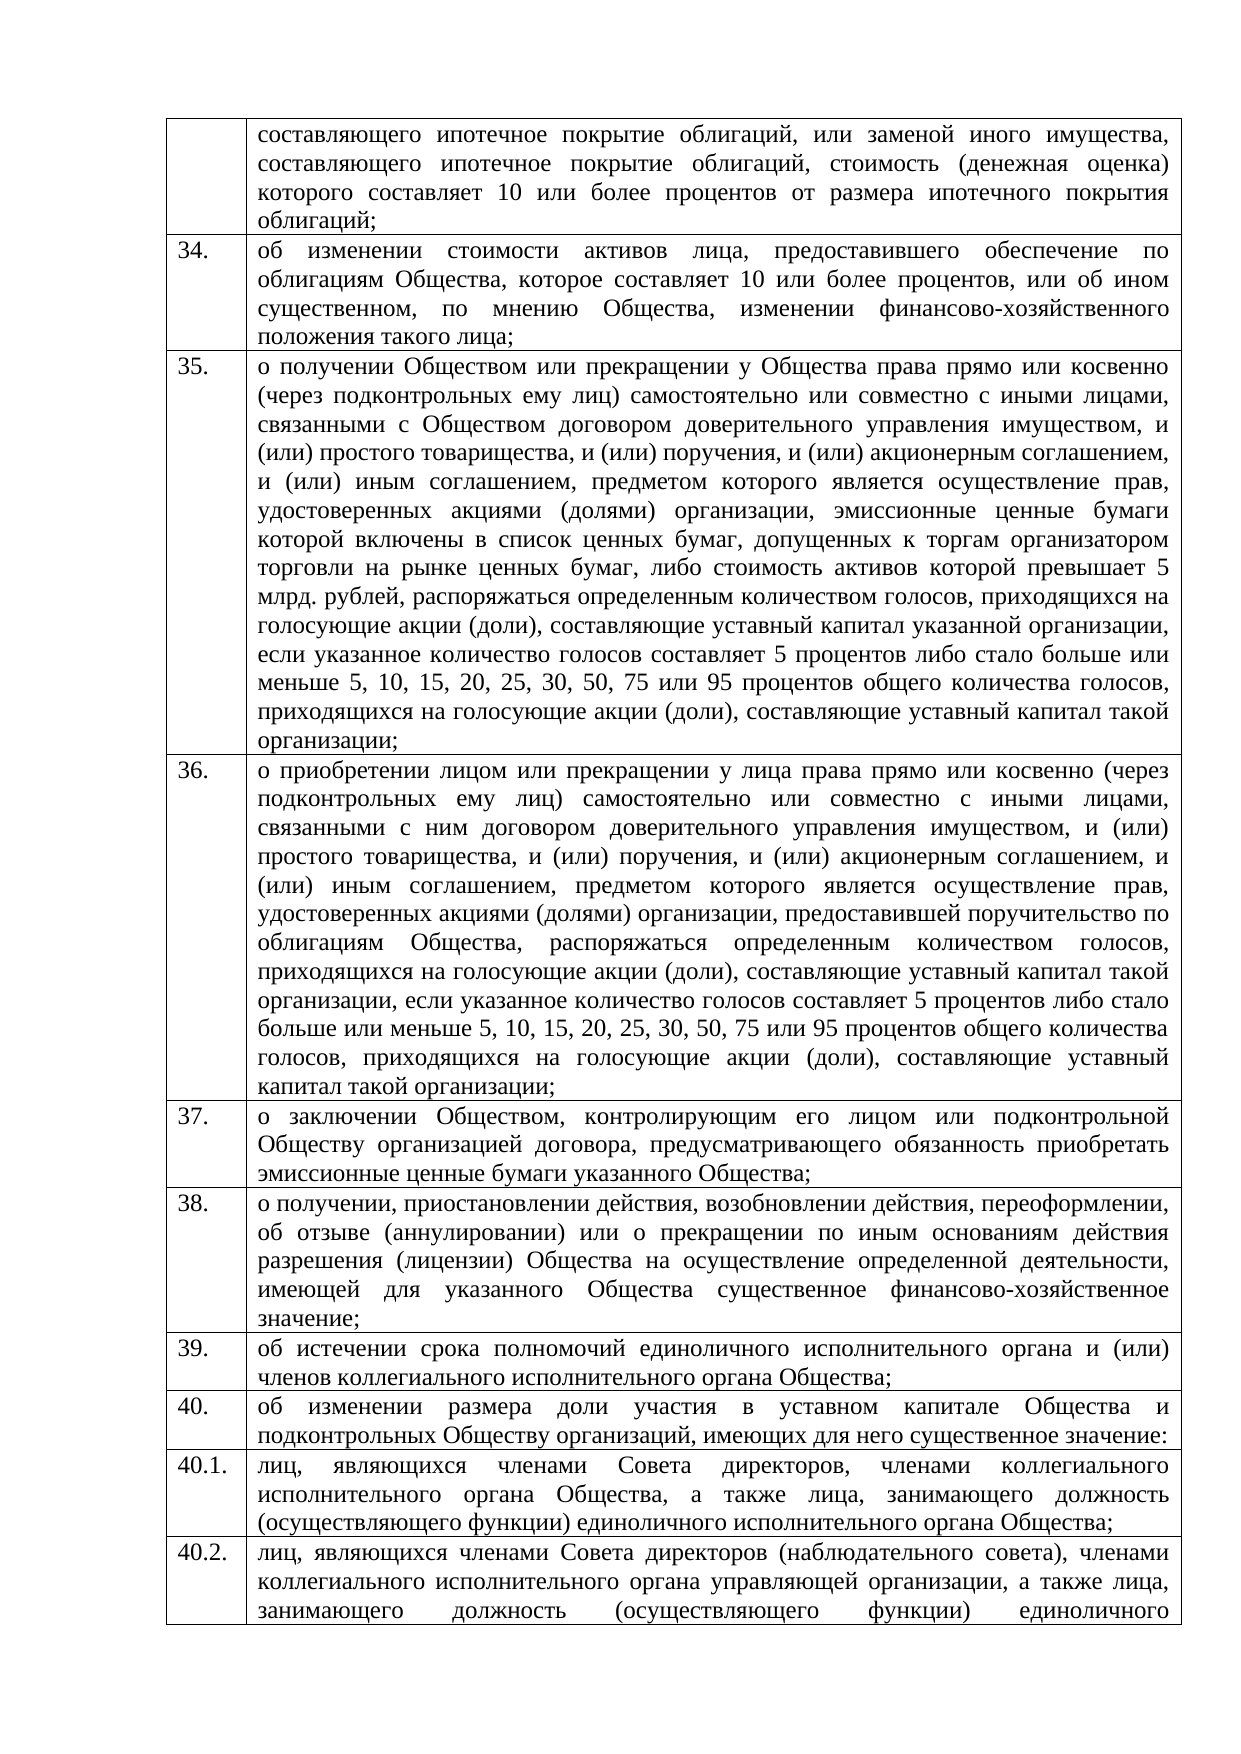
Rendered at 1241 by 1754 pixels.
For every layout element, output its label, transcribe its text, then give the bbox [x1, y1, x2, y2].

table_cell о получении, приостановлении действия, возобновлении действия, переоформлении, об отзыве (аннулировании) или о прекращении по иным основаниям действия разрешения (лицензии) Общества на осуществление определенной деятельности, имеющей для указанного Общества существенное финансово-хозяйственное значение; [247, 1188, 1181, 1332]
table_cell [167, 235, 246, 350]
table_cell [167, 351, 246, 754]
table_cell лиц, являющихся членами Совета директоров, членами коллегиального исполнительного органа Общества, а также лица, занимающего должность (осуществляющего функции) единоличного исполнительного органа Общества; [247, 1450, 1181, 1536]
table_cell [167, 755, 246, 1100]
table_cell [167, 1101, 246, 1187]
table_cell об истечении срока полномочий единоличного исполнительного органа и (или) членов коллегиального исполнительного органа Общества; [247, 1333, 1181, 1390]
table_cell [167, 119, 246, 234]
table_cell об изменении размера доли участия в уставном капитале Общества и подконтрольных Обществу организаций, имеющих для него существенное значение: [247, 1391, 1181, 1449]
table_cell [167, 1450, 246, 1536]
table_cell об изменении стоимости активов лица, предоставившего обеспечение по облигациям Общества, которое составляет 10 или более процентов, или об ином существенном, по мнению Общества, изменении финансово-хозяйственного положения такого лица; [247, 235, 1181, 350]
table_cell [167, 1188, 246, 1332]
table_cell о заключении Обществом, контролирующим его лицом или подконтрольной Обществу организацией договора, предусматривающего обязанность приобретать эмиссионные ценные бумаги указанного Общества; [247, 1101, 1181, 1187]
table_cell [167, 1333, 246, 1390]
table_cell о получении Обществом или прекращении у Общества права прямо или косвенно (через подконтрольных ему лиц) самостоятельно или совместно с иными лицами, связанными с Обществом договором доверительного управления имуществом, и (или) простого товарищества, и (или) поручения, и (или) акционерным соглашением, и (или) иным соглашением, предметом которого является осуществление прав, удостоверенных акциями (долями) организации, эмиссионные ценные бумаги которой включены в список ценных бумаг, допущенных к торгам организатором торговли на рынке ценных бумаг, либо стоимость активов которой превышает 5 млрд. рублей, распоряжаться определенным количеством голосов, приходящихся на голосующие акции (доли), составляющие уставный капитал указанной организации, если указанное количество голосов составляет 5 процентов либо стало больше или меньше 5, 10, 15, 20, 25, 30, 50, 75 или 95 процентов общего количества голосов, приходящихся на голосующие акции (доли), составляющие уставный капитал такой организации; [247, 351, 1181, 754]
table_cell о приобретении лицом или прекращении у лица права прямо или косвенно (через подконтрольных ему лиц) самостоятельно или совместно с иными лицами, связанными с ним договором доверительного управления имуществом, и (или) простого товарищества, и (или) поручения, и (или) акционерным соглашением, и (или) иным соглашением, предметом которого является осуществление прав, удостоверенных акциями (долями) организации, предоставившей поручительство по облигациям Общества, распоряжаться определенным количеством голосов, приходящихся на голосующие акции (доли), составляющие уставный капитал такой организации, если указанное количество голосов составляет 5 процентов либо стало больше или меньше 5, 10, 15, 20, 25, 30, 50, 75 или 95 процентов общего количества голосов, приходящихся на голосующие акции (доли), составляющие уставный капитал такой организации; [247, 755, 1181, 1100]
table_cell [167, 1537, 246, 1623]
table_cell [247, 119, 1181, 234]
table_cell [247, 1537, 1181, 1623]
table_cell [167, 1391, 246, 1449]
